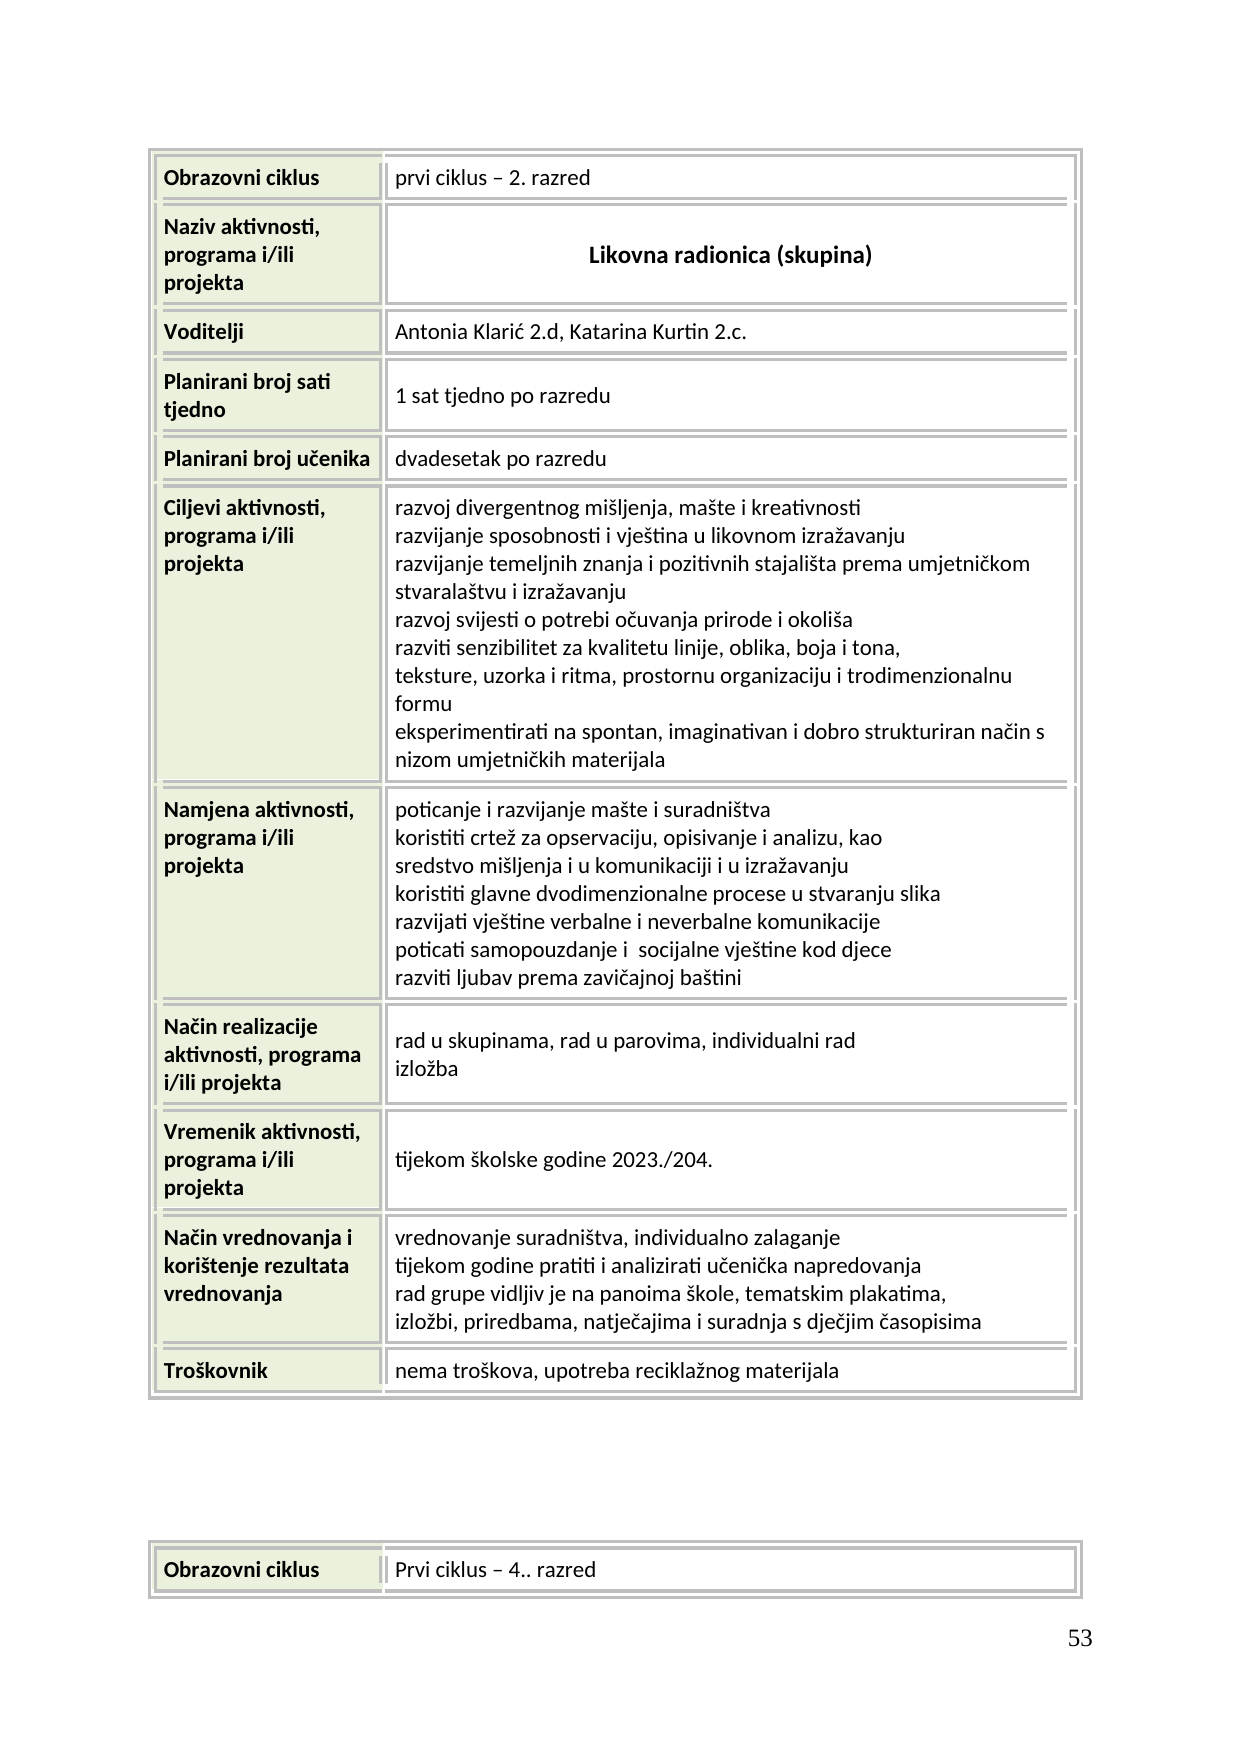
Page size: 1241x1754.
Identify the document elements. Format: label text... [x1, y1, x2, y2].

table_cell poticanje i razvijanje mašte i suradništva koristiti crtež za opservaciju, opisivanje i analizu, kao sredstvo mišljenja i u komunikaciji i u izražavanju koristiti glavne dvodimenzionalne procese u stvaranju slika razvijati vještine verbalne i neverbalne komunikacije poticati samopouzdanje i socijalne vještine kod djece razviti ljubav prema zavičajnoj baštini [384, 780, 1078, 997]
table_header Obrazovni ciklus [152, 1543, 383, 1589]
table_header prvi ciklus – 2. razred [384, 151, 1078, 197]
table_cell dvadesetak po razredu [384, 429, 1078, 478]
table_cell Planirani broj sati tjedno [152, 351, 383, 429]
table_cell Naziv aktivnosti, programa i/ili projekta [152, 197, 383, 302]
table_cell Antonia Klarić 2.d, Katarina Kurtin 2.c. [384, 302, 1078, 351]
table_cell Likovna radionica (skupina) [384, 197, 1078, 302]
table_cell Način vrednovanja i korištenje rezultata vrednovanja [152, 1208, 383, 1341]
table_cell tijekom školske godine 2023./204. [384, 1102, 1078, 1207]
table_cell Troškovnik [152, 1341, 383, 1390]
table_cell 1 sat tjedno po razredu [384, 351, 1078, 429]
table_cell vrednovanje suradništva, individualno zalaganje tijekom godine pratiti i analizirati učenička napredovanja rad grupe vidljiv je na panoima škole, tematskim plakatima, izložbi, priredbama, natječajima i suradnja s dječjim časopisima [384, 1208, 1078, 1341]
table_header Prvi ciklus – 4.. razred [384, 1543, 1078, 1589]
table_cell Način realizacije aktivnosti, programa i/ili projekta [152, 997, 383, 1102]
table_cell razvoj divergentnog mišljenja, mašte i kreativnosti razvijanje sposobnosti i vještina u likovnom izražavanju razvijanje temeljnih znanja i pozitivnih stajališta prema umjetničkom stvaralaštvu i izražavanju razvoj svijesti o potrebi očuvanja prirode i okoliša razviti senzibilitet za kvalitetu linije, oblika, boja i tona, teksture, uzorka i ritma, prostornu organizaciju i trodimenzionalnu formu eksperimentirati na spontan, imaginativan i dobro strukturiran način s nizom umjetničkih materijala [384, 478, 1078, 779]
table_cell nema troškova, upotreba reciklažnog materijala [384, 1341, 1078, 1390]
table_cell Namjena aktivnosti, programa i/ili projekta [152, 780, 383, 997]
table_cell rad u skupinama, rad u parovima, individualni rad izložba [384, 997, 1078, 1102]
table_cell Voditelji [152, 302, 383, 351]
table_cell Vremenik aktivnosti, programa i/ili projekta [152, 1102, 383, 1207]
table_cell Planirani broj učenika [152, 429, 383, 478]
table_cell Ciljevi aktivnosti, programa i/ili projekta [152, 478, 383, 779]
table_header Obrazovni ciklus [152, 151, 383, 197]
